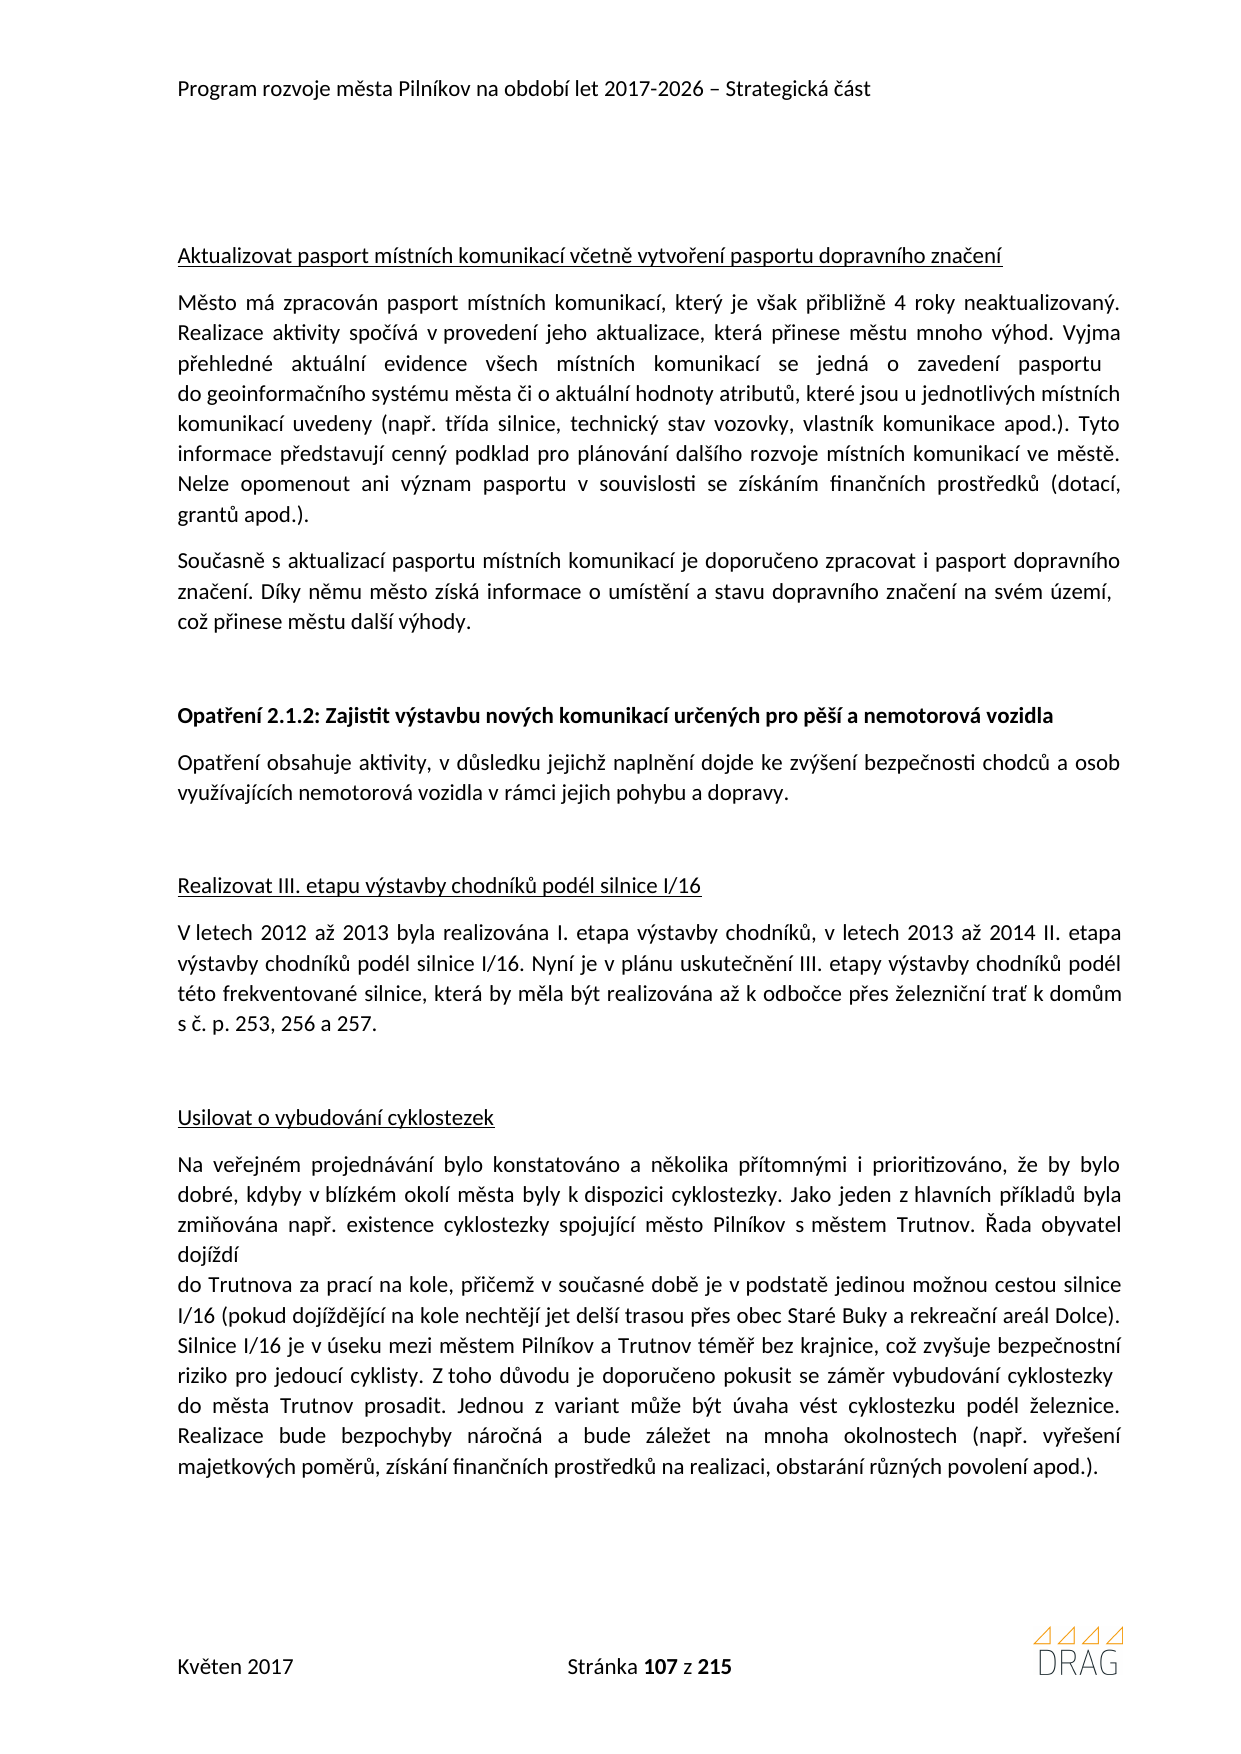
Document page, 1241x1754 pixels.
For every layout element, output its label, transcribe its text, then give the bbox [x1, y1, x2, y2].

text Aktualizovat pasport místních komunikací včetně vytvoření pasportu dopravního značení [177, 241, 1122, 269]
text Současně s aktualizací pasportu místních komunikací je doporučeno zpracovat i pasport dopravního značení. Díky němu město získá informace o umístění a stavu dopravního značení na svém území, což přinese městu další výhody. [177, 547, 1122, 635]
text Na veřejném projednávání bylo konstatováno a několika přítomnými i prioritizováno, že by bylo dobré, kdyby v blízkém okolí města byly k dispozici cyklostezky. Jako jeden z hlavních příkladů byla zmiňována např. existence cyklostezky spojující město Pilníkov s městem Trutnov. Řada obyvatel dojíždí do Trutnova za prací na kole, přičemž v současné době je v podstatě jedinou možnou cestou silnice I/16 (pokud dojíždějící na kole nechtějí jet delší trasou přes obec Staré Buky a rekreační areál Dolce). Silnice I/16 je v úseku mezi městem Pilníkov a Trutnov téměř bez krajnice, což zvyšuje bezpečnostní riziko pro jedoucí cyklisty. Z toho důvodu je doporučeno pokusit se záměr vybudování cyklostezky do města Trutnov prosadit. Jednou z variant může být úvaha vést cyklostezku podél železnice. Realizace bude bezpochyby náročná a bude záležet na mnoha okolnostech (např. vyřešení majetkových poměrů, získání finančních prostředků na realizaci, obstarání různých povolení apod.). [177, 1150, 1122, 1480]
text Opatření obsahuje aktivity, v důsledku jejichž naplnění dojde ke zvýšení bezpečnosti chodců a osob využívajících nemotorová vozidla v rámci jejich pohybu a dopravy. [177, 748, 1122, 806]
text V letech 2012 až 2013 byla realizována I. etapa výstavby chodníků, v letech 2013 až 2014 II. etapa výstavby chodníků podél silnice I/16. Nyní je v plánu uskutečnění III. etapy výstavby chodníků podél této frekventované silnice, která by měla být realizována až k odbočce přes železniční trať k domům s č. p. 253, 256 a 257. [177, 918, 1122, 1037]
text Usilovat o vybudování cyklostezek [177, 1103, 1122, 1131]
picture [1033, 1626, 1123, 1675]
text Město má zpracován pasport místních komunikací, který je však přibližně 4 roky neaktualizovaný. Realizace aktivity spočívá v provedení jeho aktualizace, která přinese městu mnoho výhod. Vyjma přehledné aktuální evidence všech místních komunikací se jedná o zavedení pasportu do geoinformačního systému města či o aktuální hodnoty atributů, které jsou u jednotlivých místních komunikací uvedeny (např. třída silnice, technický stav vozovky, vlastník komunikace apod.). Tyto informace představují cenný podklad pro plánování dalšího rozvoje místních komunikací ve městě. Nelze opomenout ani význam pasportu v souvislosti se získáním finančních prostředků (dotací, grantů apod.). [177, 288, 1122, 528]
text Realizovat III. etapu výstavby chodníků podél silnice I/16 [177, 872, 1122, 900]
text Opatření 2.1.2: Zajistit výstavbu nových komunikací určených pro pěší a nemotorová vozidla [177, 701, 1122, 729]
